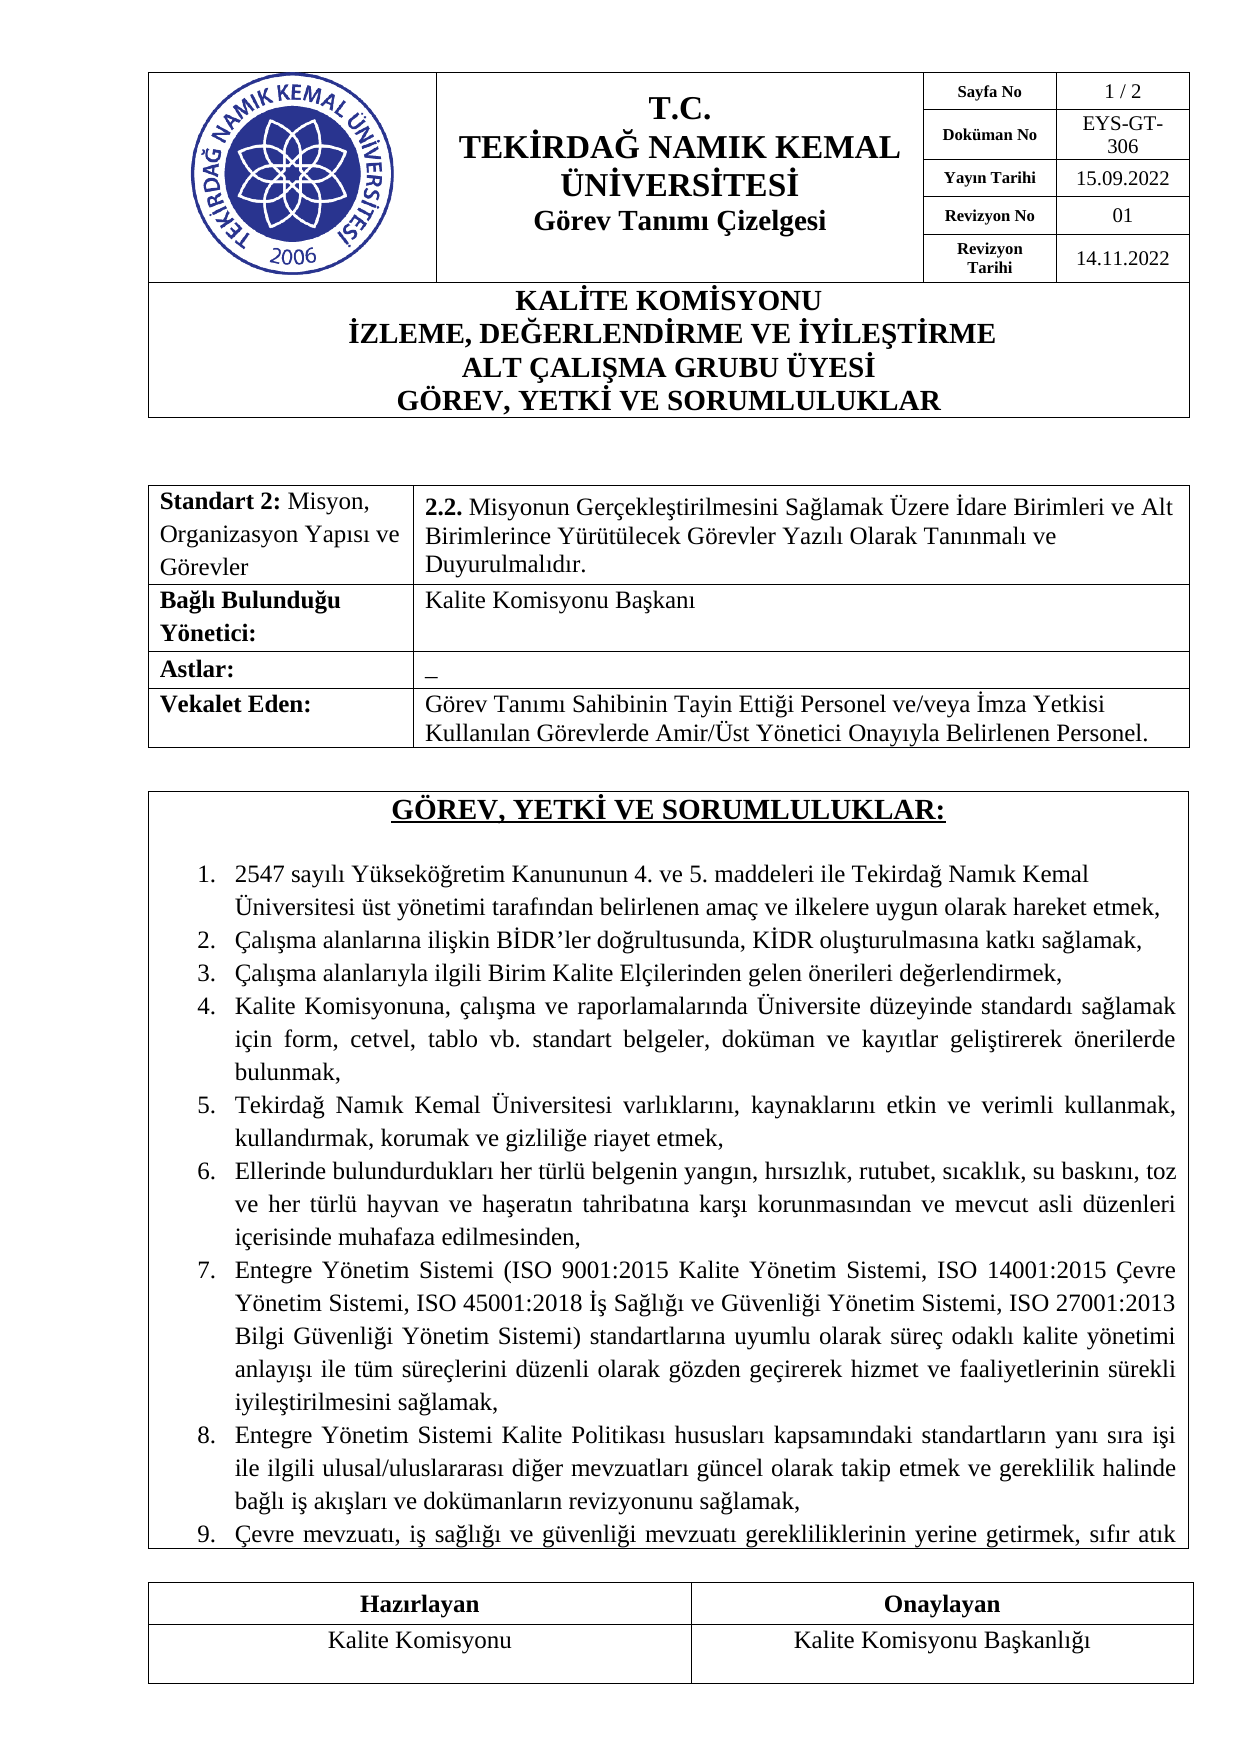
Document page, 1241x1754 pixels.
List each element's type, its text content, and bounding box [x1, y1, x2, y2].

picture [190, 72, 394, 275]
table_cell _ [414, 652, 1189, 688]
table_cell Kalite Komisyonu Başkanı [414, 585, 1189, 651]
table_cell Vekalet Eden: [149, 689, 413, 747]
table_cell Görev Tanımı Sahibinin Tayin Ettiği Personel ve/veya İmza Yetkisi Kullanılan Görevlerde Amir/Üst Yönetici Onayıyla Belirlenen Personel. [414, 689, 1189, 747]
table_cell Astlar: [149, 652, 413, 688]
table_cell Bağlı Bulunduğu Yönetici: [149, 585, 413, 651]
table_header 2.2. Misyonun Gerçekleştirilmesini Sağlamak Üzere İdare Birimleri ve Alt Birimlerince Yürütülecek Görevler Yazılı Olarak Tanınmalı ve Duyurulmalıdır. [414, 486, 1189, 584]
table_header Standart 2: Misyon, Organizasyon Yapısı ve Görevler [149, 486, 413, 584]
